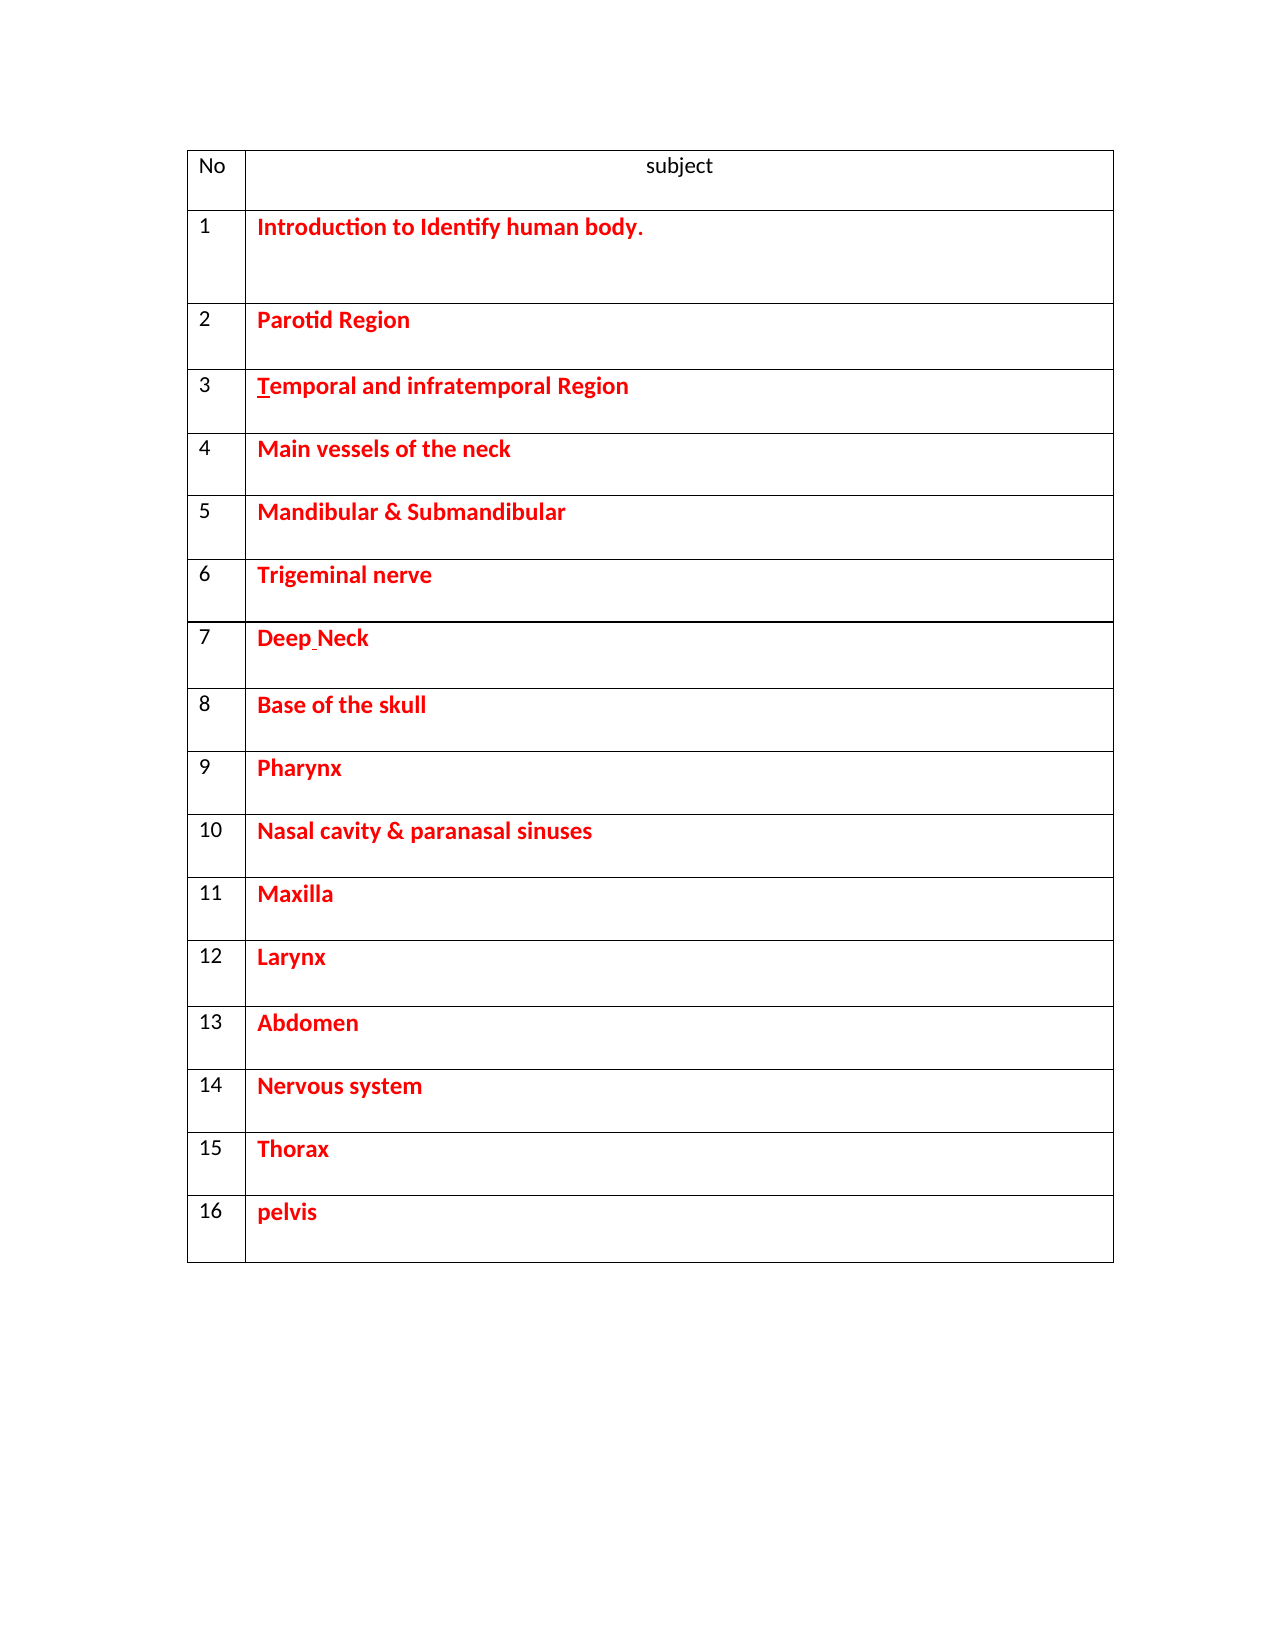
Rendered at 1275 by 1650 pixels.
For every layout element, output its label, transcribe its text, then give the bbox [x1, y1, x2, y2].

table_cell Temporal and infratemporal Region [246, 370, 1113, 432]
table_cell 7 [188, 623, 245, 688]
table_cell 3 [188, 370, 245, 432]
table_cell Main vessels of the neck [246, 434, 1113, 495]
table_cell Nasal cavity & paranasal sinuses [246, 815, 1113, 877]
table_cell 1 [188, 211, 245, 303]
table_cell Base of the skull [246, 689, 1113, 751]
table_cell Introduction to Identify human body. [246, 211, 1113, 303]
table_cell Deep Neck [246, 623, 1113, 688]
table_cell Maxilla [246, 878, 1113, 940]
table_cell 4 [188, 434, 245, 495]
table_cell pelvis [246, 1196, 1113, 1262]
table_cell Pharynx [246, 752, 1113, 814]
table_cell Trigeminal nerve [246, 560, 1113, 621]
table_cell 16 [188, 1196, 245, 1262]
table_cell 8 [188, 689, 245, 751]
table_cell Larynx [246, 941, 1113, 1006]
table_cell 2 [188, 304, 245, 369]
table_cell Parotid Region [246, 304, 1113, 369]
table_header subject [246, 151, 1113, 210]
table_cell 15 [188, 1133, 245, 1195]
table_cell 10 [188, 815, 245, 877]
table_cell 12 [188, 941, 245, 1006]
table_cell 6 [188, 560, 245, 621]
table_cell 9 [188, 752, 245, 814]
table_cell 5 [188, 496, 245, 558]
table_cell Abdomen [246, 1007, 1113, 1069]
table_cell 11 [188, 878, 245, 940]
table_cell Thorax [246, 1133, 1113, 1195]
table_cell 13 [188, 1007, 245, 1069]
table_cell 14 [188, 1070, 245, 1132]
table_header No [188, 151, 245, 210]
table_cell Mandibular & Submandibular [246, 496, 1113, 558]
table_cell Nervous system [246, 1070, 1113, 1132]
